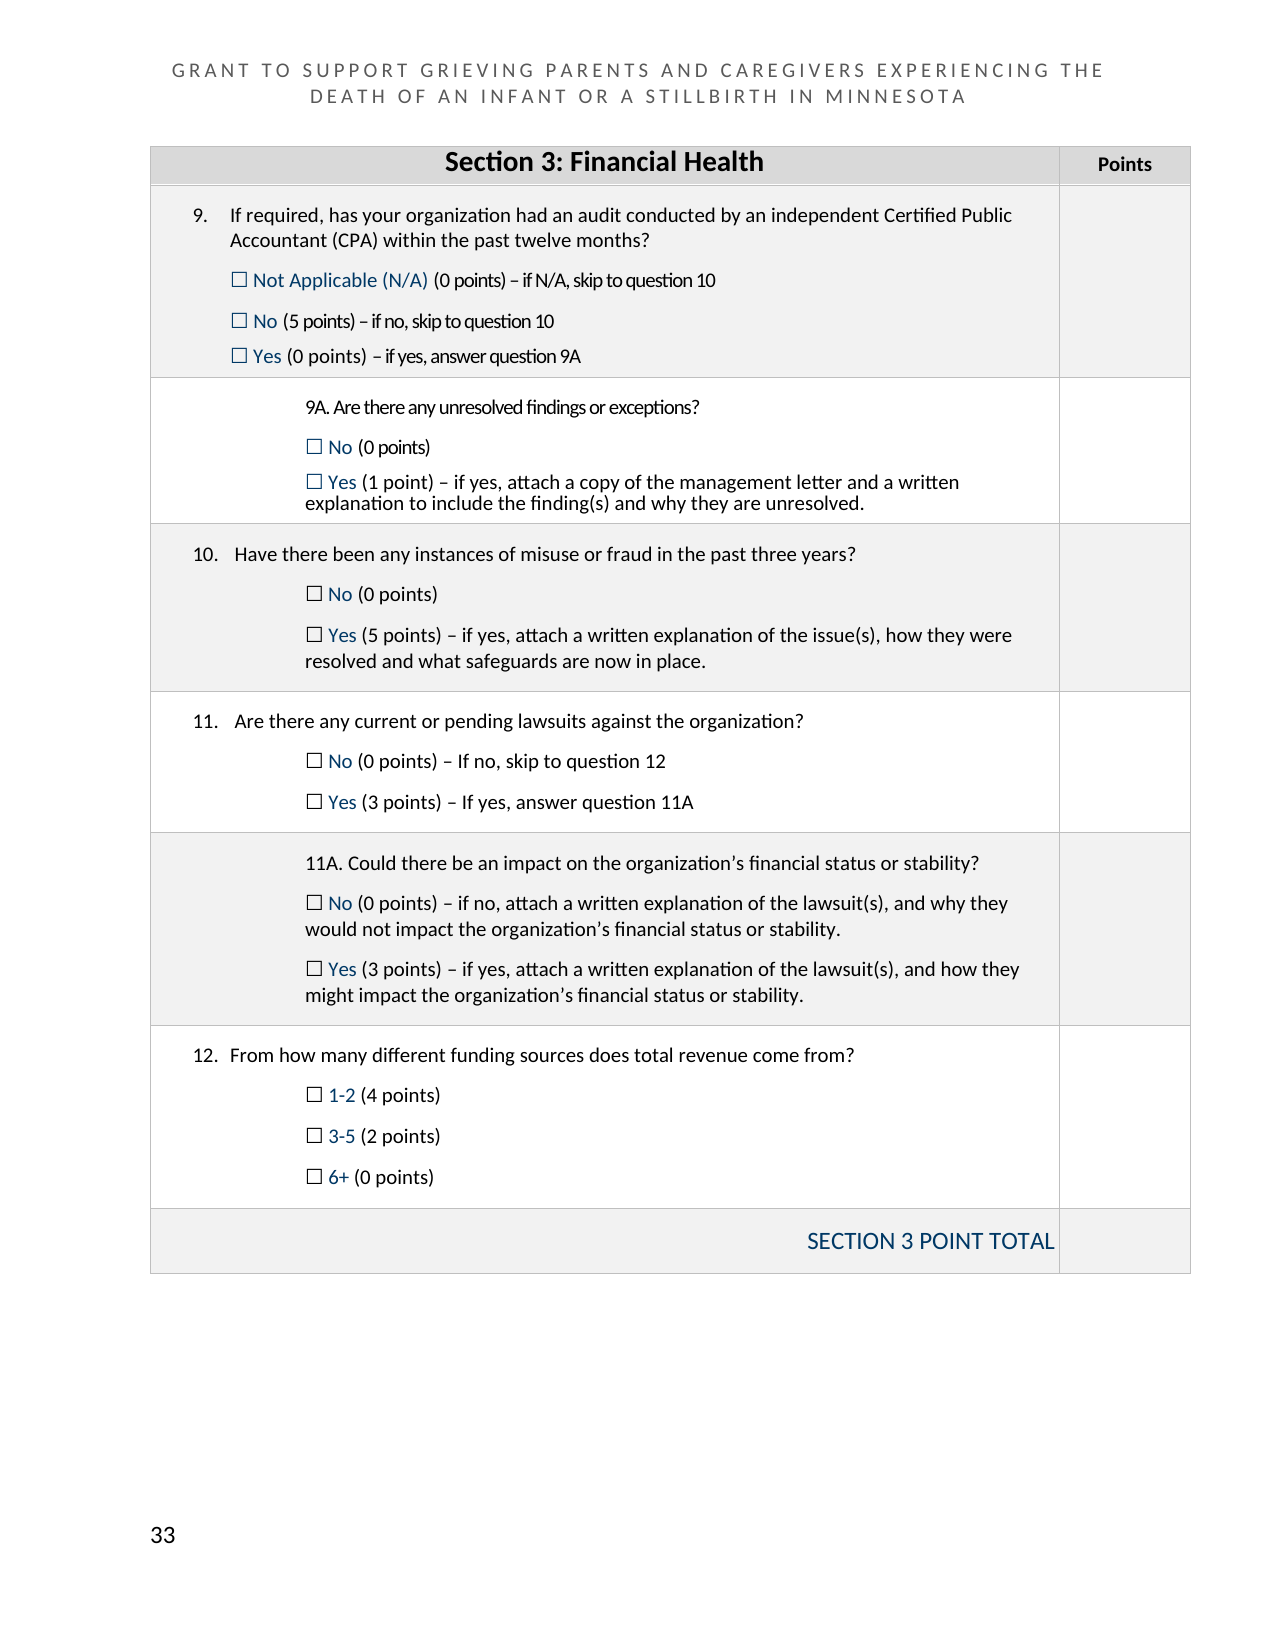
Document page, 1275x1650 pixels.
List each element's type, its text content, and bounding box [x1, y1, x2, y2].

table_cell From how many different funding sources does total revenue come from? ☐ 1-2 (4 points) ☐ 3-5 (2 points) ☐ 6+ (0 points) [151, 1026, 1059, 1208]
table_header Section 3: Financial Health [151, 147, 1059, 184]
table_cell Are there any current or pending lawsuits against the organization? ☐ No (0 points) – If no, skip to question 12 ☐ Yes (3 points) – If yes, answer question 11A [151, 692, 1059, 832]
table_cell [1060, 1026, 1190, 1208]
table_cell 9A. Are there any unresolved findings or exceptions? No (0 points) Yes (1 point) – if yes, attach a copy of the management letter and a written explanation to include the finding(s) and why they are unresolved. [151, 378, 1059, 523]
table_cell If required, has your organization had an audit conducted by an independent Certified Public Accountant (CPA) within the past twelve months? Not Applicable (N/A) (0 points) – if N/A, skip to question 10 No (5 points) – if no, skip to question 10 Yes (0 points) – if yes, answer question 9A [151, 186, 1059, 377]
table_cell Section 3 Point Total [151, 1209, 1059, 1273]
table_cell [1060, 524, 1190, 691]
table_header Points [1060, 147, 1190, 184]
table_cell [1060, 1209, 1190, 1273]
table_cell [1060, 186, 1190, 377]
table_cell [1060, 378, 1190, 523]
table_cell [1060, 692, 1190, 832]
table_cell [1060, 833, 1190, 1025]
table_cell 11A. Could there be an impact on the organization’s financial status or stability? ☐ No (0 points) – if no, attach a written explanation of the lawsuit(s), and why they would not impact the organization’s financial status or stability. ☐ Yes (3 points) – if yes, attach a written explanation of the lawsuit(s), and how they might impact the organization’s financial status or stability. [151, 833, 1059, 1025]
table_cell Have there been any instances of misuse or fraud in the past three years? ☐ No (0 points) ☐ Yes (5 points) – if yes, attach a written explanation of the issue(s), how they were resolved and what safeguards are now in place. [151, 524, 1059, 691]
